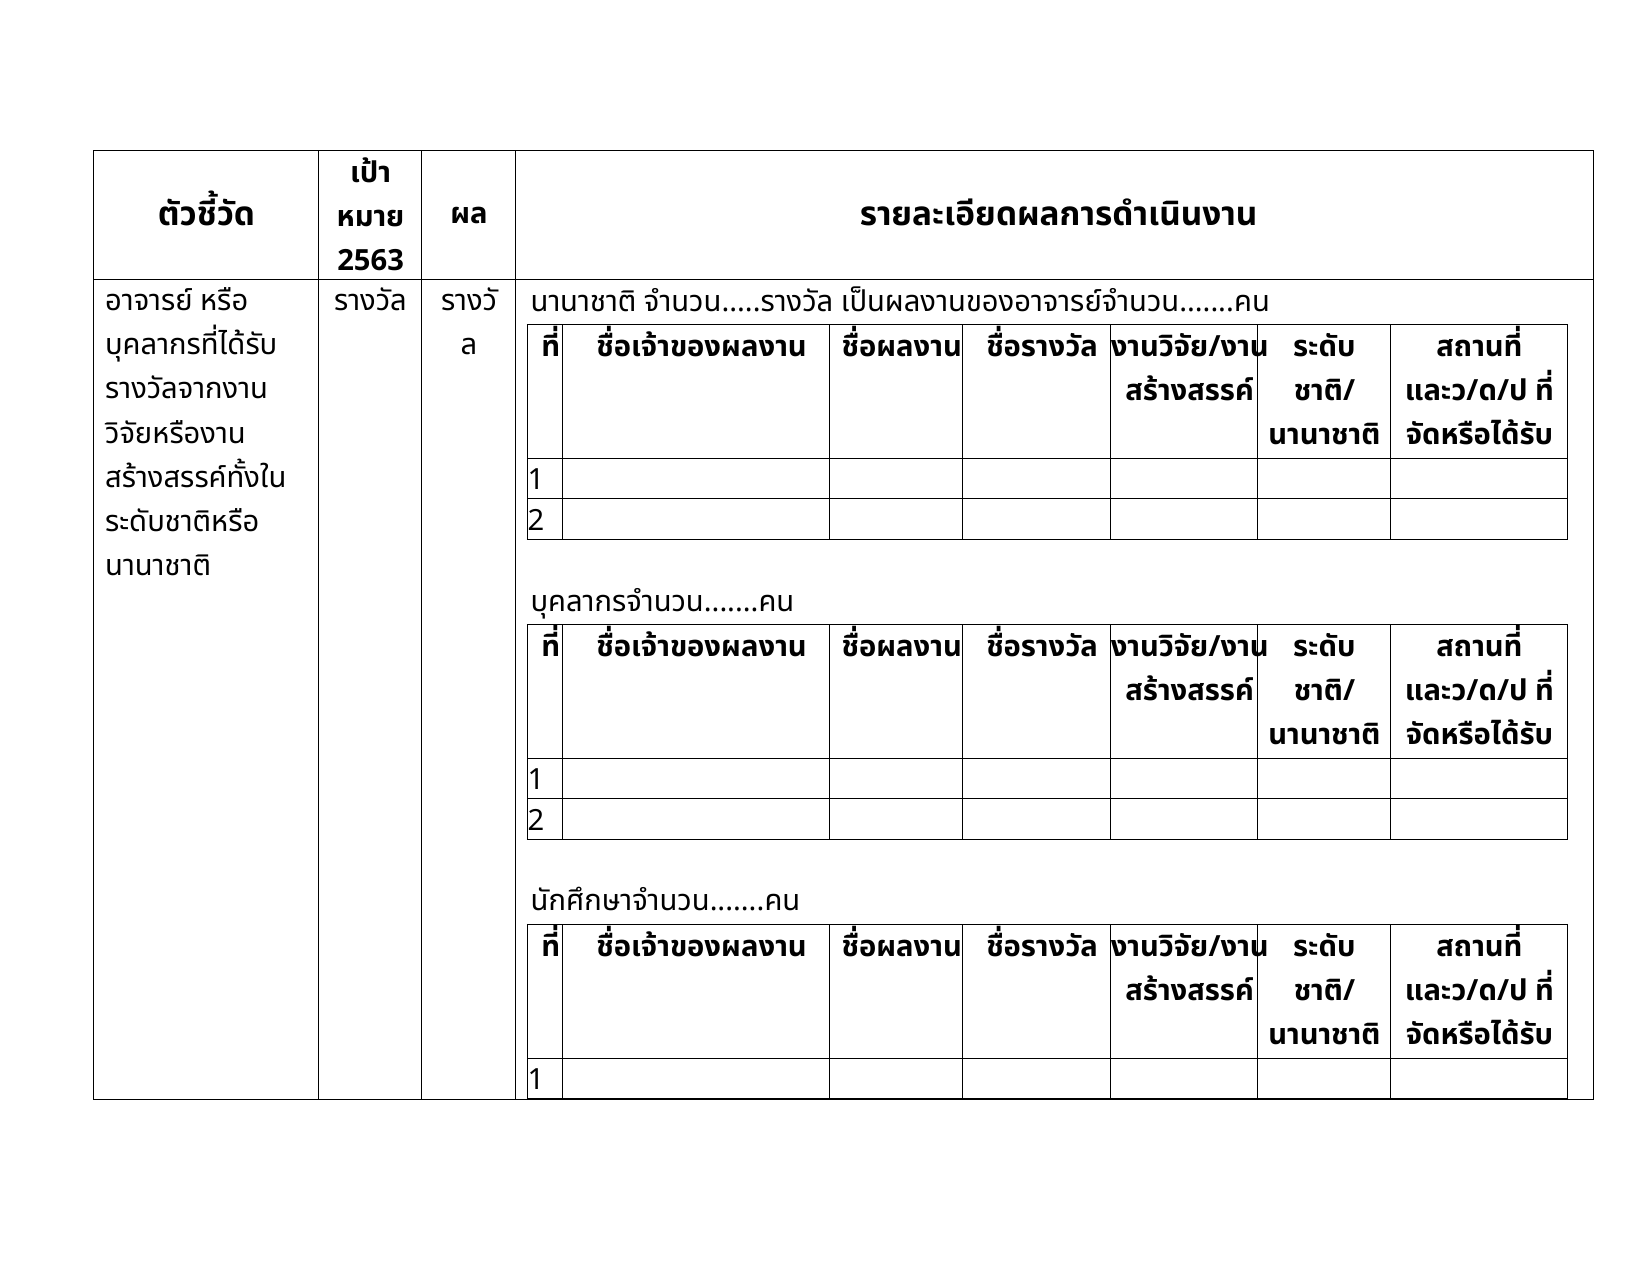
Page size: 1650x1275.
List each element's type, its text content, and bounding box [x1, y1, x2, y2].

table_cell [516, 280, 1593, 1099]
table_cell 15 รางวัล [319, 280, 421, 1099]
table_header รายละเอียดผลการดำเนินงาน [516, 151, 1593, 279]
table_header ผล [422, 151, 515, 279]
table_cell ……. รางวัล [422, 280, 515, 1099]
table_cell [94, 280, 318, 1099]
table_header ตัวชี้วัด [94, 151, 318, 279]
table_header เป้าหมาย 2563 [319, 151, 421, 279]
